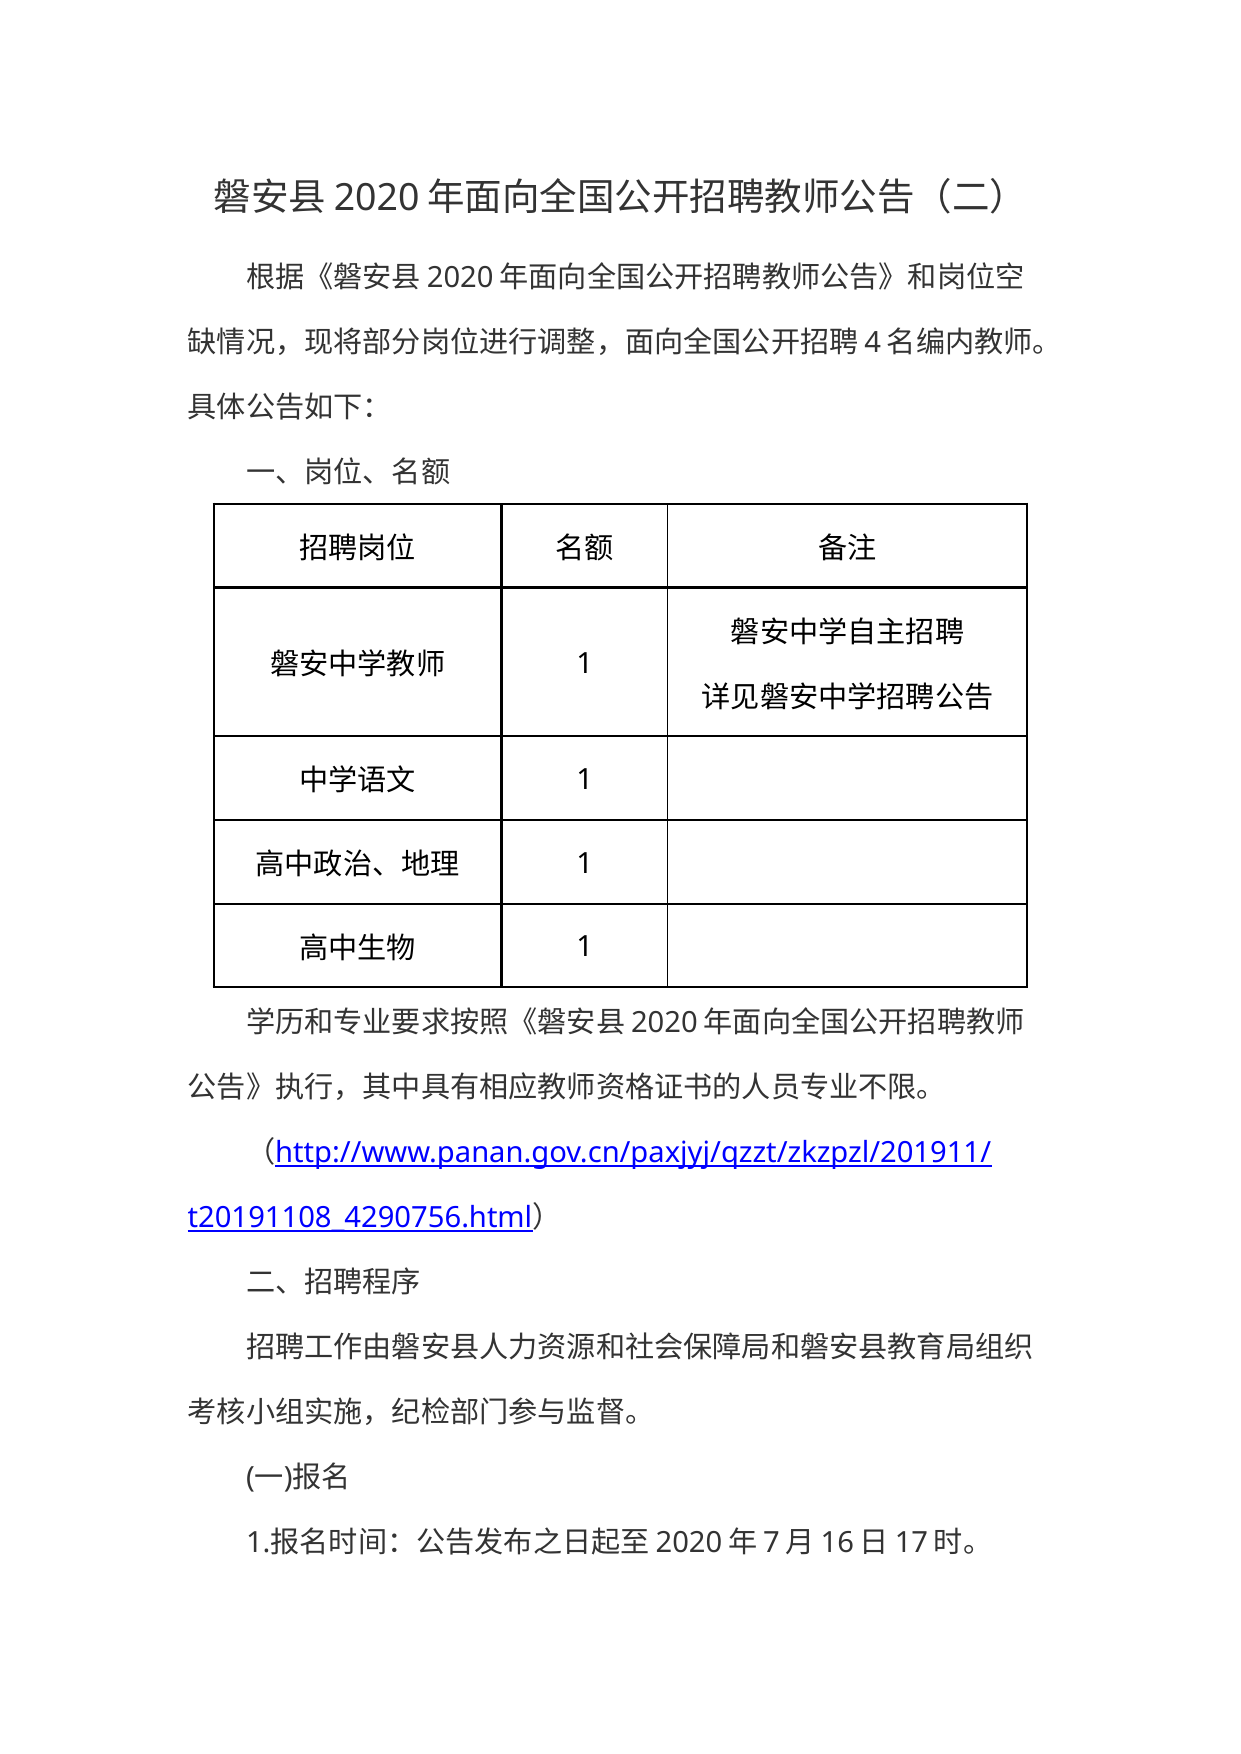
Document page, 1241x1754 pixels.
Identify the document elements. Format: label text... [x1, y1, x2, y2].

text 根据《磐安县2020年面向全国公开招聘教师公告》和岗位空缺情况，现将部分岗位进行调整，面向全国公开招聘4名编内教师。具体公告如下： [187, 243, 1053, 438]
table_cell [668, 905, 1026, 986]
text 学历和专业要求按照《磐安县2020年面向全国公开招聘教师公告》执行，其中具有相应教师资格证书的人员专业不限。 [187, 987, 1053, 1117]
text 二、招聘程序 [187, 1247, 1053, 1312]
table_cell 1 [503, 821, 667, 903]
text 一、岗位、名额 [187, 438, 1053, 503]
text 磐安县2020年面向全国公开招聘教师公告（二） [187, 162, 1053, 227]
table_cell 1 [503, 589, 667, 735]
text (一)报名 [187, 1442, 1053, 1507]
table_header 招聘岗位 [215, 505, 500, 586]
table_cell 磐安中学自主招聘 详见磐安中学招聘公告 [668, 589, 1026, 735]
table_cell [668, 821, 1026, 903]
text （http://www.panan.gov.cn/paxjyj/qzzt/zkzpzl/201911/t20191108_4290756.html） [187, 1117, 1053, 1247]
text 1.报名时间：公告发布之日起至2020年7月16日17时。 [187, 1507, 1053, 1572]
table_header 备注 [668, 505, 1026, 586]
table_cell 1 [503, 737, 667, 819]
table_header 名额 [503, 505, 667, 586]
table_cell 高中生物 [215, 905, 500, 986]
table_cell 高中政治、地理 [215, 821, 500, 903]
text 招聘工作由磐安县人力资源和社会保障局和磐安县教育局组织考核小组实施，纪检部门参与监督。 [187, 1312, 1053, 1442]
table_cell 磐安中学教师 [215, 589, 500, 735]
table_cell 1 [503, 905, 667, 986]
table_cell [668, 737, 1026, 819]
table_cell 中学语文 [215, 737, 500, 819]
